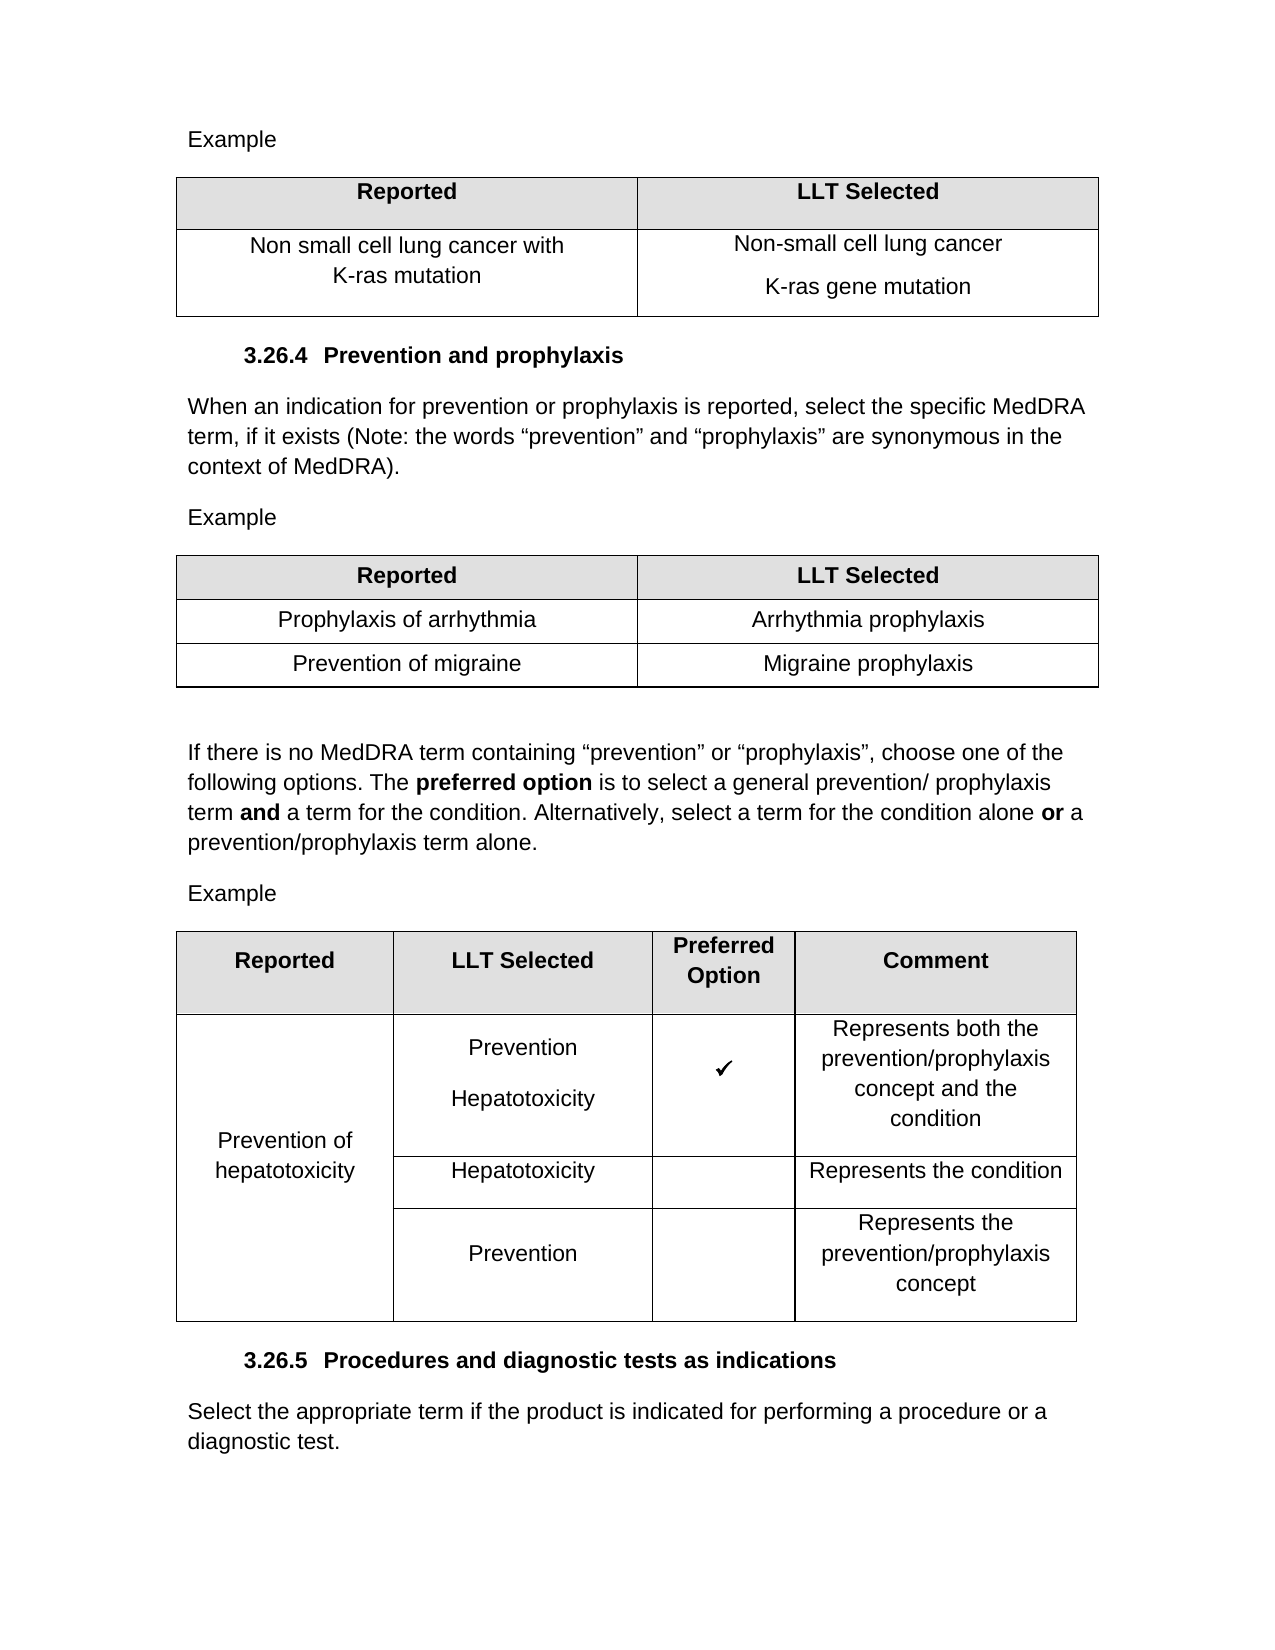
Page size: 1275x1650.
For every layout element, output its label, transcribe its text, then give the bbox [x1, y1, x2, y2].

table_cell Non small cell lung cancer with K-ras mutation [177, 230, 637, 316]
table_cell Arrhythmia prophylaxis [638, 600, 1098, 643]
table_header Reported [177, 932, 393, 1013]
table_header Comment [796, 932, 1076, 1013]
table_cell Migraine prophylaxis [638, 644, 1098, 686]
table_cell [653, 1015, 794, 1156]
table_header LLT Selected [394, 932, 652, 1013]
table_header Reported [177, 556, 637, 599]
table_cell Non-small cell lung cancer K-ras gene mutation [638, 230, 1098, 316]
subtitle Procedures and diagnostic tests as indications [244, 1347, 1087, 1373]
table_cell Represents the prevention/prophylaxis concept [796, 1209, 1076, 1321]
table_header Reported [177, 178, 637, 229]
table_cell Prevention Hepatotoxicity [394, 1015, 652, 1156]
text If there is no MedDRA term containing “prevention” or “prophylaxis”, choose one of the following options. The preferred option is to select a general prevention/ prophylaxis term and a term for the condition. Alternatively, select a term for the condition alone or a prevention/prophylaxis term alone. [187, 738, 1087, 856]
table_cell [653, 1157, 794, 1208]
table_cell Represents the condition [796, 1157, 1076, 1208]
table_cell Represents both the prevention/prophylaxis concept and the condition [796, 1015, 1076, 1156]
text Example [187, 126, 1087, 152]
table_cell Prevention of hepatotoxicity [177, 1015, 393, 1321]
table_header LLT Selected [638, 178, 1098, 229]
table_cell Prevention [394, 1209, 652, 1321]
subtitle Prevention and prophylaxis [244, 342, 1087, 368]
text Select the appropriate term if the product is indicated for performing a procedure or a diagnostic test. [187, 1398, 1087, 1454]
table_cell Prevention of migraine [177, 644, 637, 686]
table_cell [653, 1209, 794, 1321]
table_header Preferred Option [653, 932, 794, 1013]
table_cell Hepatotoxicity [394, 1157, 652, 1208]
table_cell Prophylaxis of arrhythmia [177, 600, 637, 643]
text Example [187, 504, 1087, 531]
text When an indication for prevention or prophylaxis is reported, select the specific MedDRA term, if it exists (Note: the words “prevention” and “prophylaxis” are synonymous in the context of MedDRA). [187, 393, 1087, 479]
table_header LLT Selected [638, 556, 1098, 599]
text Example [187, 880, 1087, 907]
